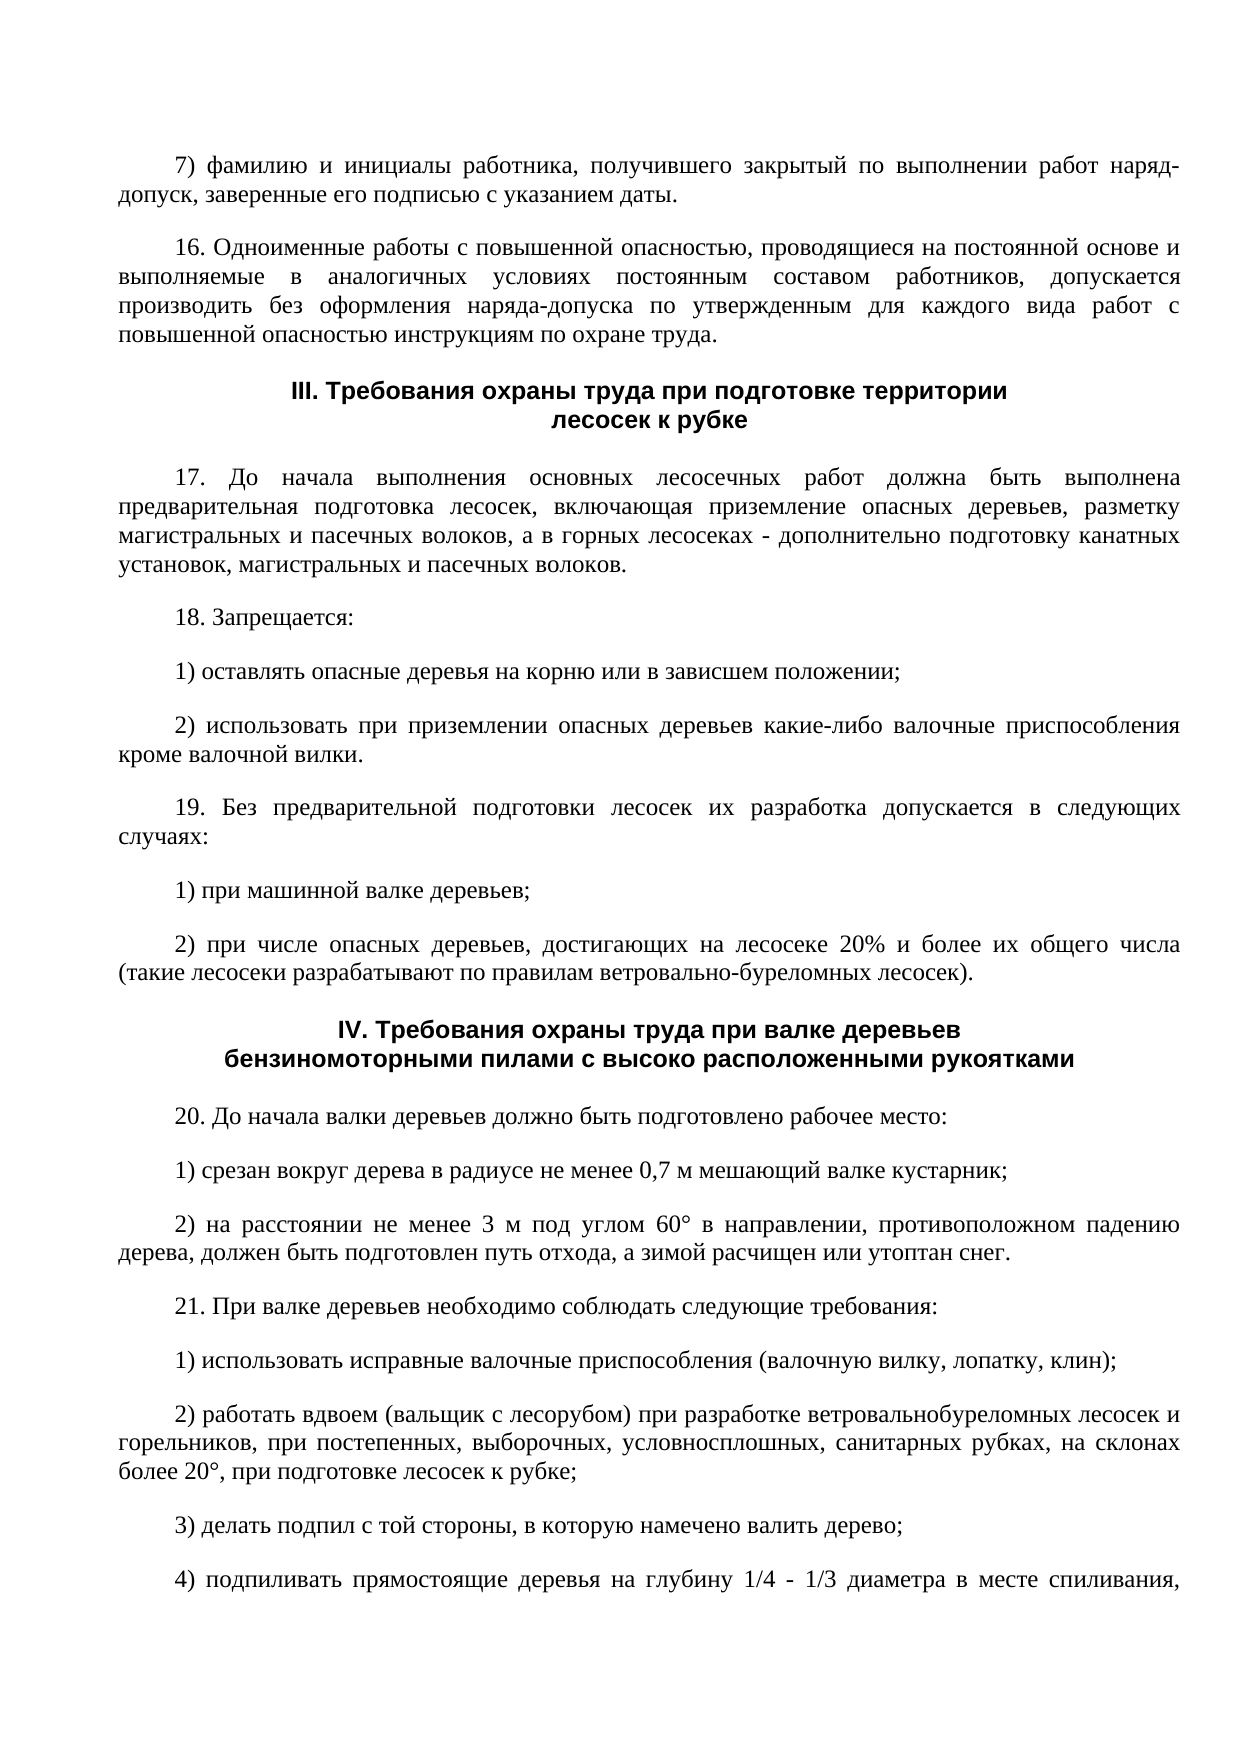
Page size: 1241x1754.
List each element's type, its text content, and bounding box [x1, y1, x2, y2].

title IV. Требования охраны труда при валке деревьев [118, 1015, 1181, 1044]
text 2) на расстоянии не менее 3 м под углом 60° в направлении, противоположном падению дерева, должен быть подготовлен путь отхода, а зимой расчищен или утоптан снег. [118, 1209, 1181, 1266]
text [118, 1564, 1181, 1592]
title лесосек к рубке [118, 405, 1181, 434]
text 2) при числе опасных деревьев, достигающих на лесосеке 20% и более их общего числа (такие лесосеки разрабатывают по правилам ветровально-буреломных лесосек). [118, 929, 1181, 986]
text 21. При валке деревьев необходимо соблюдать следующие требования: [118, 1291, 1181, 1320]
text 1) срезан вокруг дерева в радиусе не менее 0,7 м мешающий валке кустарник; [118, 1155, 1181, 1184]
text 2) использовать при приземлении опасных деревьев какие-либо валочные приспособления кроме валочной вилки. [118, 710, 1181, 767]
text 16. Одноименные работы с повышенной опасностью, проводящиеся на постоянной основе и выполняемые в аналогичных условиях постоянным составом работников, допускается производить без оформления наряда-допуска по утвержденным для каждого вида работ с повышенной опасностью инструкциям по охране труда. [118, 232, 1181, 347]
text 20. До начала валки деревьев должно быть подготовлено рабочее место: [118, 1101, 1181, 1130]
text 17. До начала выполнения основных лесосечных работ должна быть выполнена предварительная подготовка лесосек, включающая приземление опасных деревьев, разметку магистральных и пасечных волоков, а в горных лесосеках - дополнительно подготовку канатных установок, магистральных и пасечных волоков. [118, 462, 1181, 577]
text 7) фамилию и инициалы работника, получившего закрытый по выполнении работ наряд-допуск, заверенные его подписью с указанием даты. [118, 150, 1181, 207]
text 1) использовать исправные валочные приспособления (валочную вилку, лопатку, клин); [118, 1345, 1181, 1374]
text 3) делать подпил с той стороны, в которую намечено валить дерево; [118, 1510, 1181, 1539]
text 1) при машинной валке деревьев; [118, 875, 1181, 904]
title бензиномоторными пилами с высоко расположенными рукоятками [118, 1044, 1181, 1072]
text 2) работать вдвоем (вальщик с лесорубом) при разработке ветровальнобуреломных лесосек и горельников, при постепенных, выборочных, условносплошных, санитарных рубках, на склонах более 20°, при подготовке лесосек к рубке; [118, 1399, 1181, 1485]
text 18. Запрещается: [118, 602, 1181, 631]
text 19. Без предварительной подготовки лесосек их разработка допускается в следующих случаях: [118, 792, 1181, 850]
title III. Требования охраны труда при подготовке территории [118, 376, 1181, 405]
text 1) оставлять опасные деревья на корню или в зависшем положении; [118, 656, 1181, 685]
